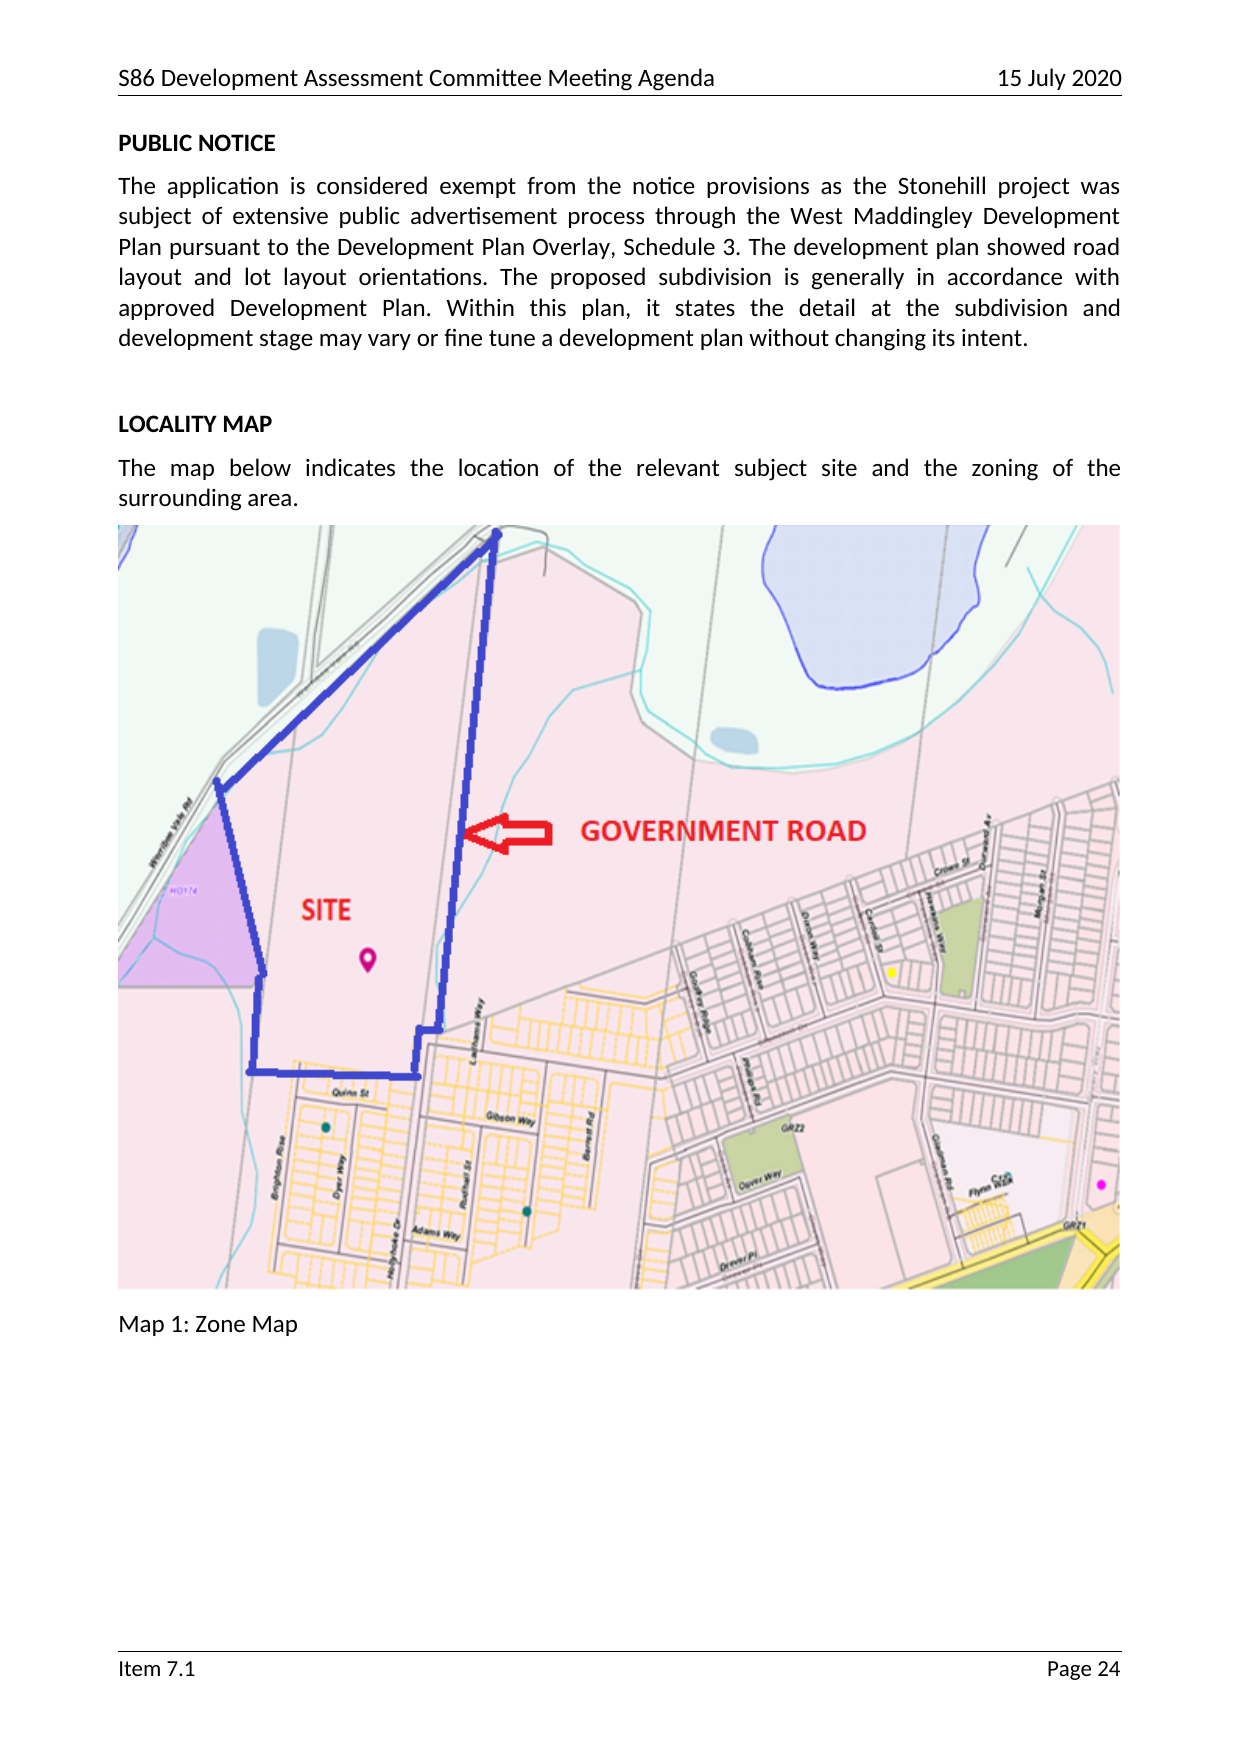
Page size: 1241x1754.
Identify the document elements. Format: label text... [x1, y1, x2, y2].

text The application is considered exempt from the notice provisions as the Stonehill project was subject of extensive public advertisement process through the West Maddingley Development Plan pursuant to the Development Plan Overlay, Schedule 3. The development plan showed road layout and lot layout orientations. The proposed subdivision is generally in accordance with approved Development Plan. Within this plan, it states the detail at the subdivision and development stage may vary or fine tune a development plan without changing its intent. [118, 170, 1122, 353]
text Public Notice [118, 127, 1122, 157]
text Map 1: Zone Map [118, 1308, 1122, 1339]
text The map below indicates the location of the relevant subject site and the zoning of the surrounding area. [118, 452, 1122, 513]
text Locality Map [118, 409, 1122, 439]
picture [118, 525, 1123, 1296]
